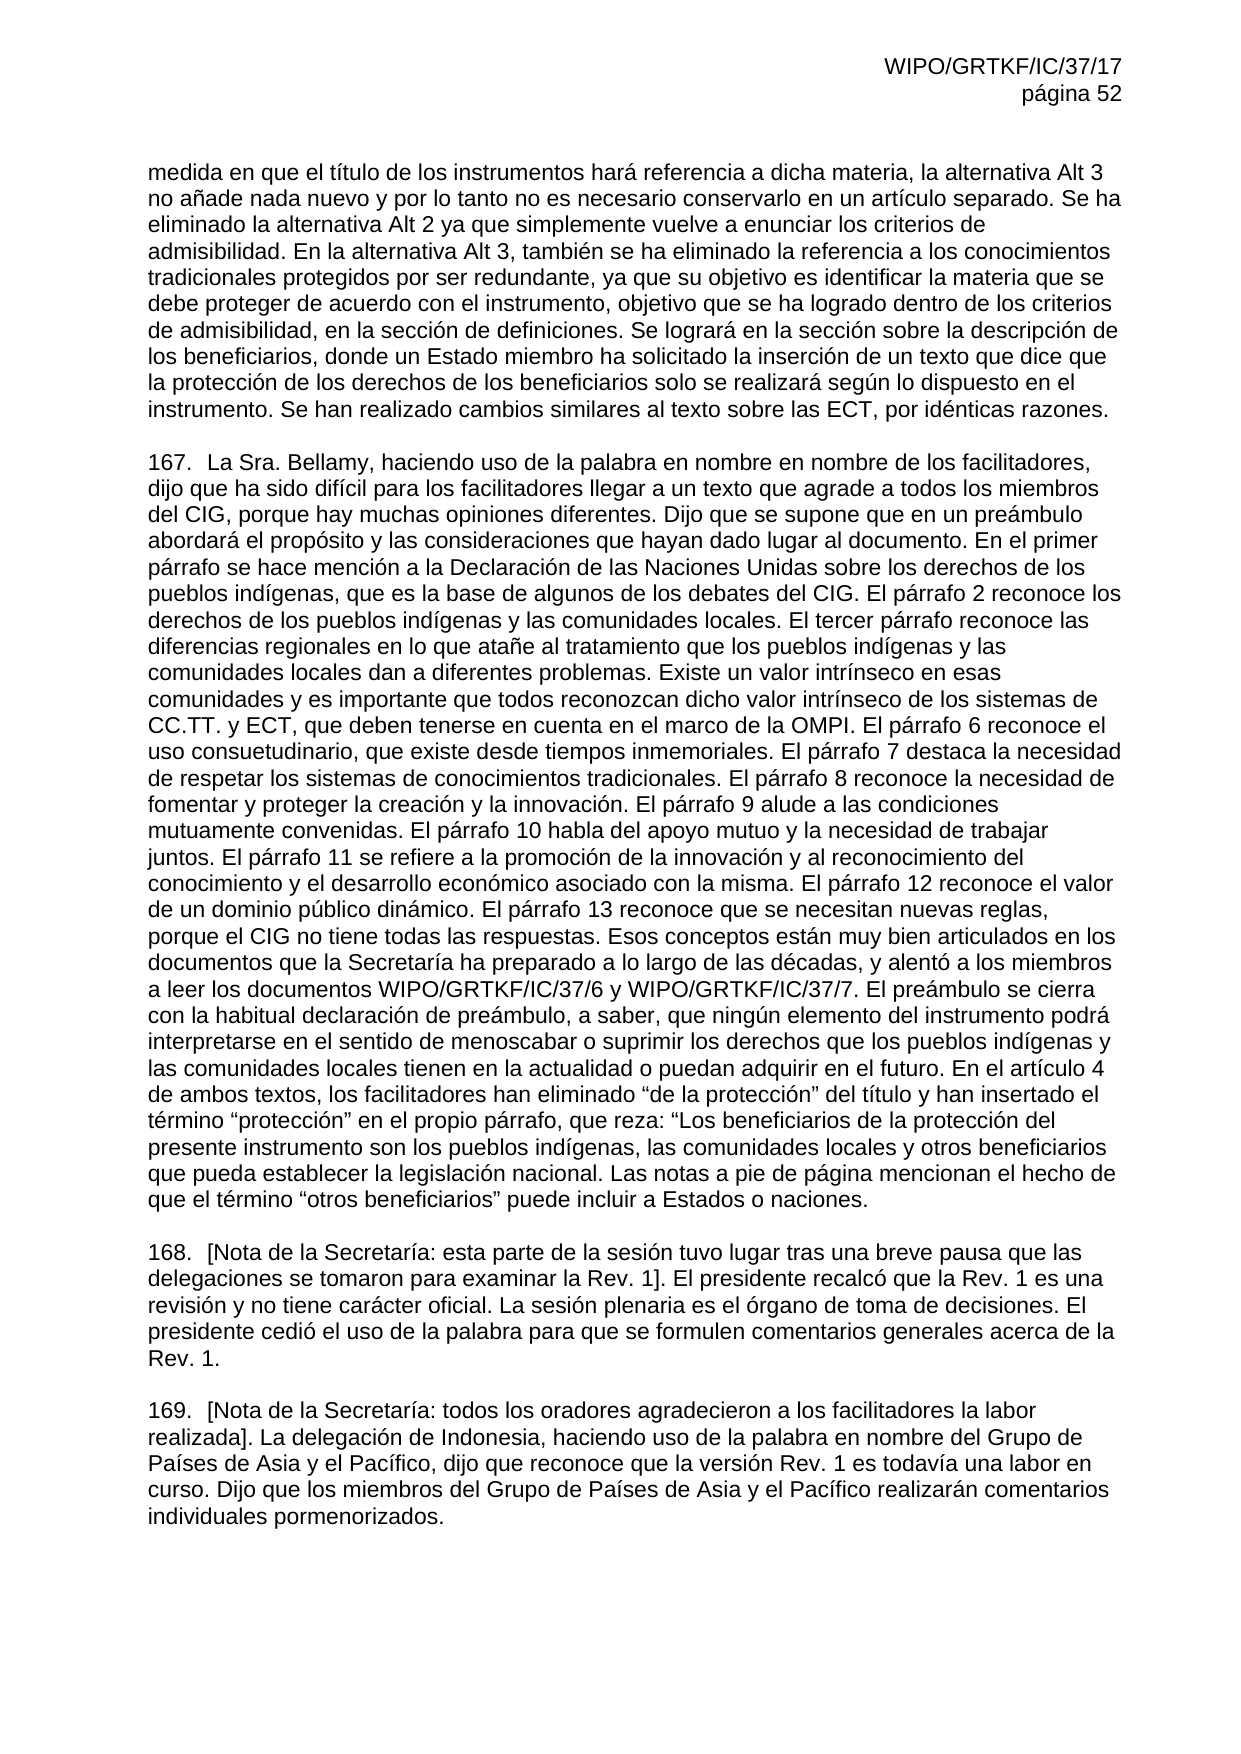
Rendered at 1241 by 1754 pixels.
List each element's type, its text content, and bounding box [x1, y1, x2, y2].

list [Nota de la Secretaría: todos los oradores agradecieron a los facilitadores la labor realizada]. La delegación de Indonesia, haciendo uso de la palabra en nombre del Grupo de Países de Asia y el Pacífico, dijo que reconoce que la versión Rev. 1 es todavía una labor en curso. Dijo que los miembros del Grupo de Países de Asia y el Pacífico realizarán comentarios individuales pormenorizados. [148, 1397, 1122, 1529]
list [Nota de la Secretaría: esta parte de la sesión tuvo lugar tras una breve pausa que las delegaciones se tomaron para examinar la Rev. 1]. El presidente recalcó que la Rev. 1 es una revisión y no tiene carácter oficial. La sesión plenaria es el órgano de toma de decisiones. El presidente cedió el uso de la palabra para que se formulen comentarios generales acerca de la Rev. 1. [148, 1239, 1122, 1371]
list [148, 158, 1122, 422]
list La Sra. Bellamy, haciendo uso de la palabra en nombre en nombre de los facilitadores, dijo que ha sido difícil para los facilitadores llegar a un texto que agrade a todos los miembros del CIG, porque hay muchas opiniones diferentes. Dijo que se supone que en un preámbulo abordará el propósito y las consideraciones que hayan dado lugar al documento. En el primer párrafo se hace mención a la Declaración de las Naciones Unidas sobre los derechos de los pueblos indígenas, que es la base de algunos de los debates del CIG. El párrafo 2 reconoce los derechos de los pueblos indígenas y las comunidades locales. El tercer párrafo reconoce las diferencias regionales en lo que atañe al tratamiento que los pueblos indígenas y las comunidades locales dan a diferentes problemas. Existe un valor intrínseco en esas comunidades y es importante que todos reconozcan dicho valor intrínseco de los sistemas de CC.TT. y ECT, que deben tenerse en cuenta en el marco de la OMPI. El párrafo 6 reconoce el uso consuetudinario, que existe desde tiempos inmemoriales. El párrafo 7 destaca la necesidad de respetar los sistemas de conocimientos tradicionales. El párrafo 8 reconoce la necesidad de fomentar y proteger la creación y la innovación. El párrafo 9 alude a las condiciones mutuamente convenidas. El párrafo 10 habla del apoyo mutuo y la necesidad de trabajar juntos. El párrafo 11 se refiere a la promoción de la innovación y al reconocimiento del conocimiento y el desarrollo económico asociado con la misma. El párrafo 12 reconoce el valor de un dominio público dinámico. El párrafo 13 reconoce que se necesitan nuevas reglas, porque el CIG no tiene todas las respuestas. Esos conceptos están muy bien articulados en los documentos que la Secretaría ha preparado a lo largo de las décadas, y alentó a los miembros a leer los documentos WIPO/GRTKF/IC/37/6 y WIPO/GRTKF/IC/37/7. El preámbulo se cierra con la habitual declaración de preámbulo, a saber, que ningún elemento del instrumento podrá interpretarse en el sentido de menoscabar o suprimir los derechos que los pueblos indígenas y las comunidades locales tienen en la actualidad o puedan adquirir en el futuro. En el artículo 4 de ambos textos, los facilitadores han eliminado “de la protección” del título y han insertado el término “protección” en el propio párrafo, que reza: “Los beneficiarios de la protección del presente instrumento son los pueblos indígenas, las comunidades locales y otros beneficiarios que pueda establecer la legislación nacional. Las notas a pie de página mencionan el hecho de que el término “otros beneficiarios” puede incluir a Estados o naciones. [148, 448, 1122, 1213]
